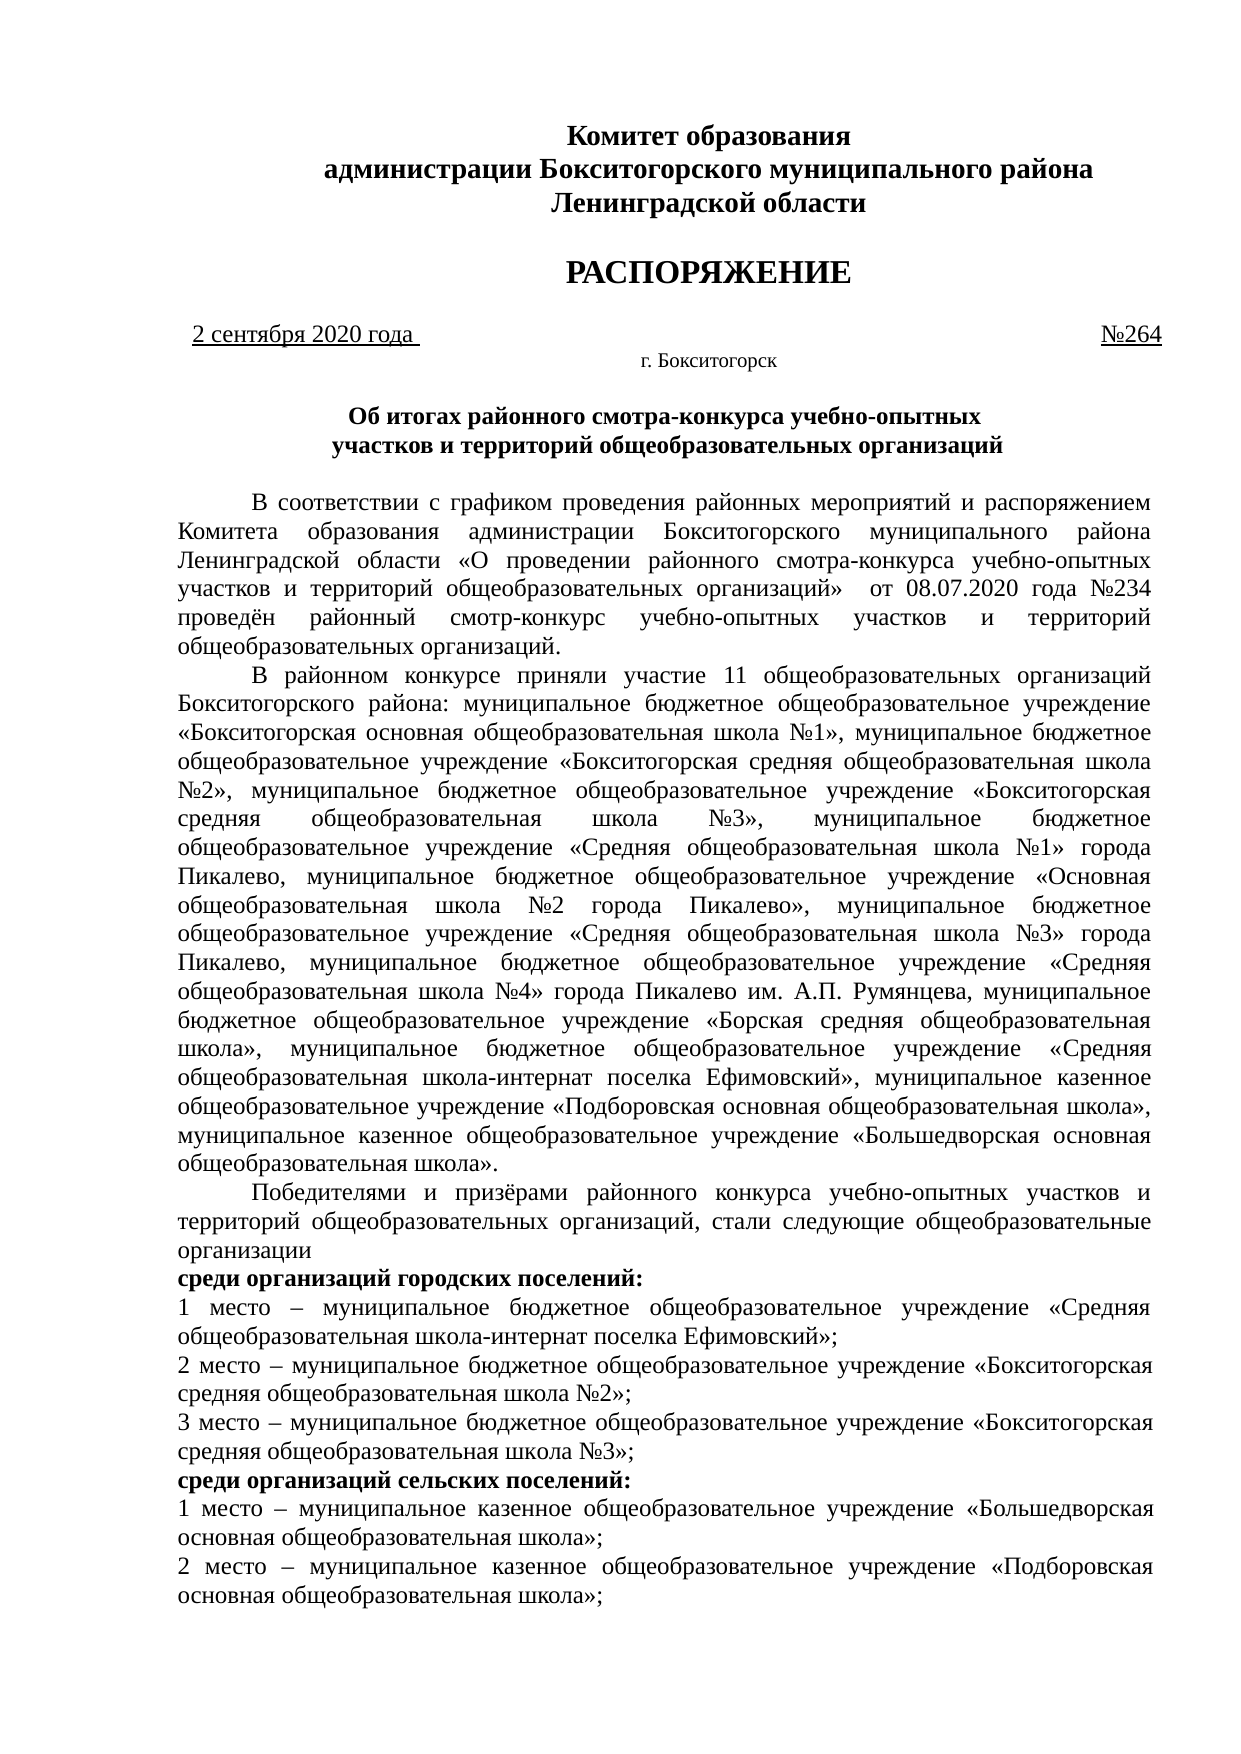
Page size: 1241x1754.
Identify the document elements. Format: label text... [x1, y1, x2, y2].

text Ленинградской области [236, 185, 1181, 219]
text Комитет образования [236, 118, 1181, 152]
list 1 место – муниципальное бюджетное общеобразовательное учреждение «Средняя общеобразовательная школа-интернат поселка Ефимовский»; [177, 1292, 1152, 1350]
text В соответствии с графиком проведения районных мероприятий и распоряжением Комитета образования администрации Бокситогорского муниципального района Ленинградской области «О проведении районного смотра-конкурса учебно-опытных участков и территорий общеобразовательных организаций» от 08.07.2020 года №234 проведён районный смотр-конкурс учебно-опытных участков и территорий общеобразовательных организаций. [177, 487, 1152, 660]
text 2 место – муниципальное бюджетное общеобразовательное учреждение «Бокситогорская средняя общеобразовательная школа №2»; [177, 1350, 1154, 1407]
text участков и территорий общеобразовательных организаций [177, 430, 1152, 458]
text 1 место – муниципальное казенное общеобразовательное учреждение «Большедворская основная общеобразовательная школа»; [177, 1493, 1154, 1551]
list среди организаций сельских поселений: [177, 1465, 1154, 1493]
text г. Бокситогорск [236, 348, 1181, 372]
text среди организаций городских поселений: [177, 1263, 1152, 1292]
text 2 место – муниципальное казенное общеобразовательное учреждение «Подборовская основная общеобразовательная школа»; [177, 1551, 1154, 1608]
subtitle РАСПОРЯЖЕНИЕ [236, 252, 1181, 291]
text администрации Бокситогорского муниципального района [236, 152, 1181, 185]
list 3 место – муниципальное бюджетное общеобразовательное учреждение «Бокситогорская средняя общеобразовательная школа №3»; [177, 1407, 1154, 1465]
text 2 сентября 2020 года №264 [192, 319, 1181, 348]
text Об итогах районного смотра-конкурса учебно-опытных [177, 401, 1152, 430]
text Победителями и призёрами районного конкурса учебно-опытных участков и территорий общеобразовательных организаций, стали следующие общеобразовательные организации [177, 1177, 1152, 1263]
text В районном конкурсе приняли участие 11 общеобразовательных организаций Бокситогорского района: муниципальное бюджетное общеобразовательное учреждение «Бокситогорская основная общеобразовательная школа №1», муниципальное бюджетное общеобразовательное учреждение «Бокситогорская средняя общеобразовательная школа №2», муниципальное бюджетное общеобразовательное учреждение «Бокситогорская средняя общеобразовательная школа №3», муниципальное бюджетное общеобразовательное учреждение «Средняя общеобразовательная школа №1» города Пикалево, муниципальное бюджетное общеобразовательное учреждение «Основная общеобразовательная школа №2 города Пикалево», муниципальное бюджетное общеобразовательное учреждение «Средняя общеобразовательная школа №3» города Пикалево, муниципальное бюджетное общеобразовательное учреждение «Средняя общеобразовательная школа №4» города Пикалево им. А.П. Румянцева, муниципальное бюджетное общеобразовательное учреждение «Борская средняя общеобразовательная школа», муниципальное бюджетное общеобразовательное учреждение «Средняя общеобразовательная школа-интернат поселка Ефимовский», муниципальное казенное общеобразовательное учреждение «Подборовская основная общеобразовательная школа», муниципальное казенное общеобразовательное учреждение «Большедворская основная общеобразовательная школа». [177, 660, 1152, 1177]
